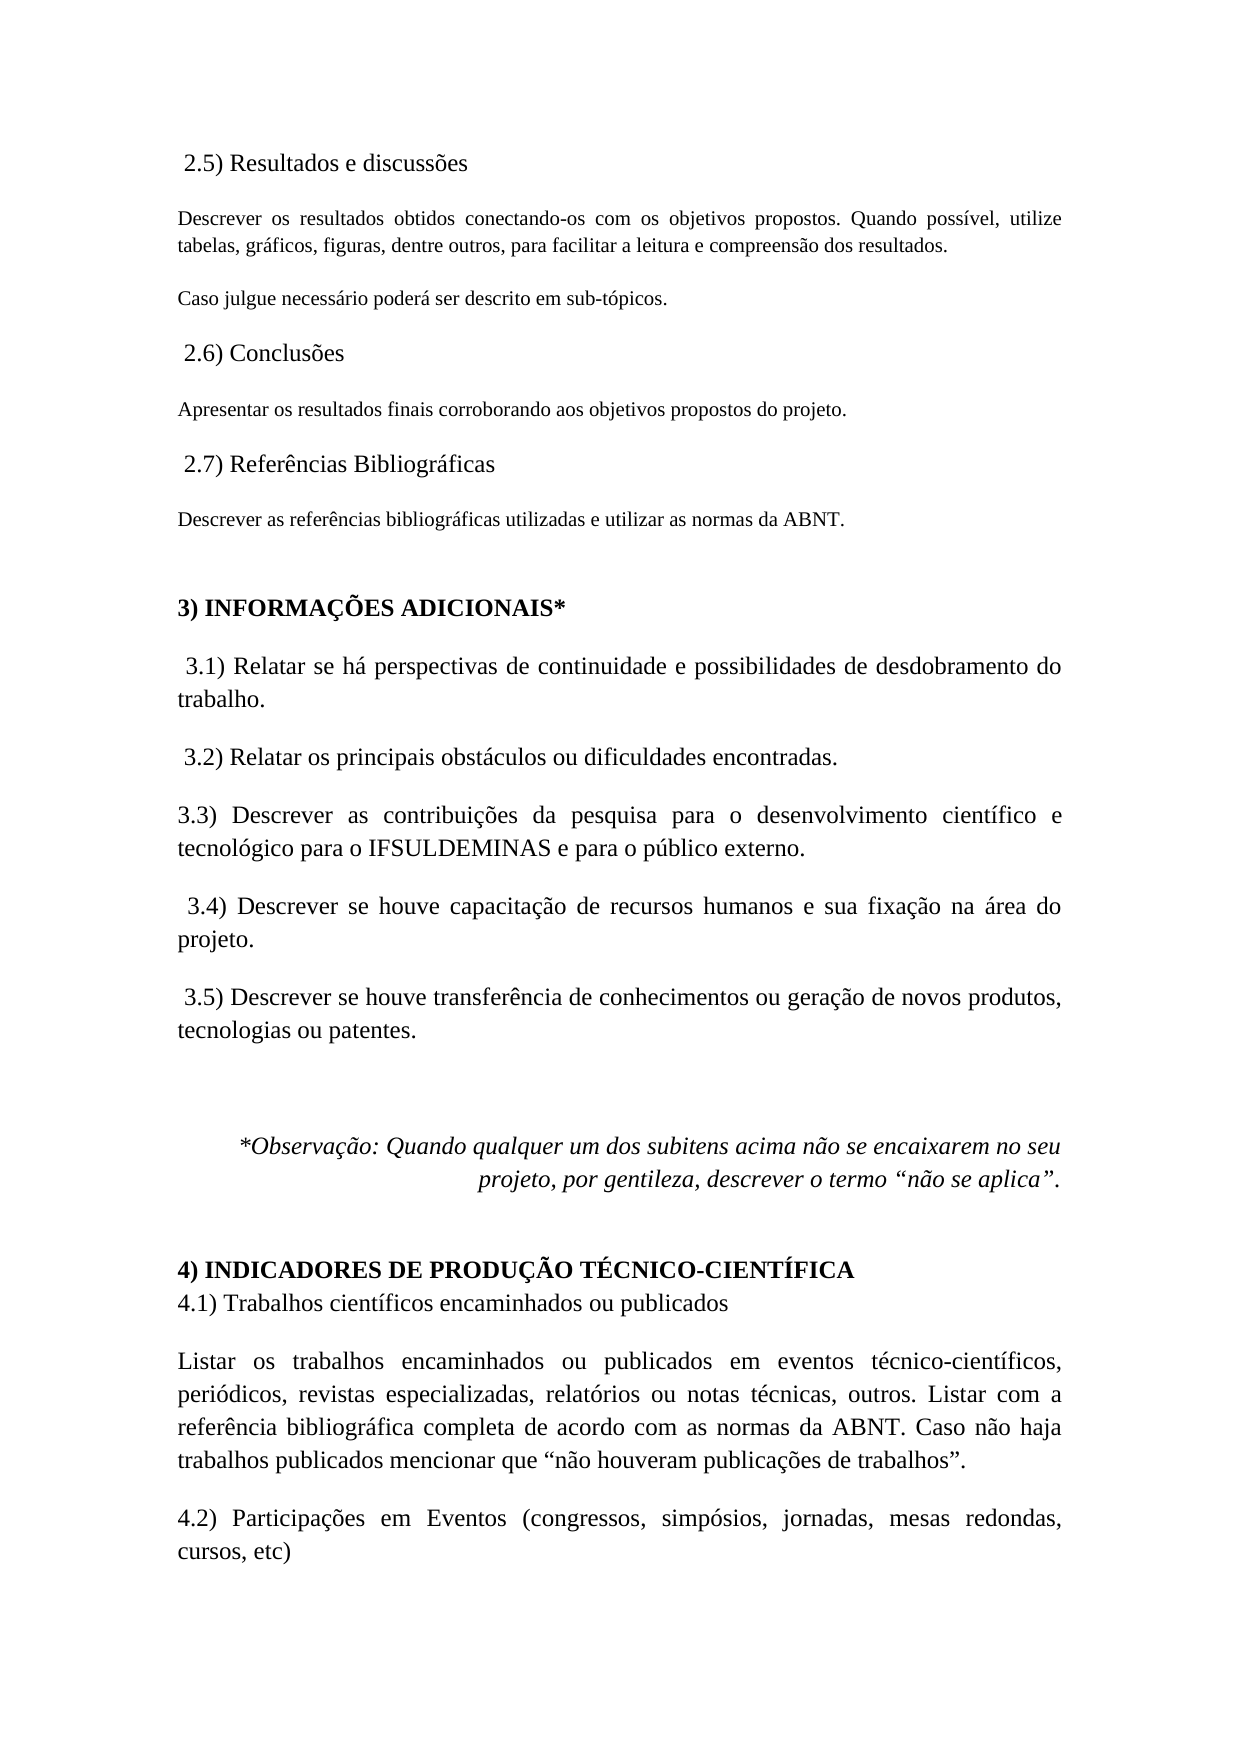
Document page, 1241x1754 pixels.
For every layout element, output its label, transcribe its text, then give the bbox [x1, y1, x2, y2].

text 3) INFORMAÇÕES ADICIONAIS* [177, 593, 1063, 621]
text 2.7) Referências Bibliográficas [177, 449, 1063, 478]
text Descrever os resultados obtidos conectando-os com os objetivos propostos. Quando possível, utilize tabelas, gráficos, figuras, dentre outros, para facilitar a leitura e compreensão dos resultados. [177, 206, 1063, 257]
text 4.2) Participações em Eventos (congressos, simpósios, jornadas, mesas redondas, cursos, etc) [177, 1503, 1063, 1565]
text 2.5) Resultados e discussões [177, 148, 1063, 176]
text 3.3) Descrever as contribuições da pesquisa para o desenvolvimento científico e tecnológico para o IFSULDEMINAS e para o público externo. [177, 800, 1063, 862]
text 3.4) Descrever se houve capacitação de recursos humanos e sua fixação na área do projeto. [177, 891, 1063, 953]
text 4.1) Trabalhos científicos encaminhados ou publicados [177, 1288, 1063, 1317]
text Descrever as referências bibliográficas utilizadas e utilizar as normas da ABNT. [177, 507, 1063, 531]
text Listar os trabalhos encaminhados ou publicados em eventos técnico-científicos, periódicos, revistas especializadas, relatórios ou notas técnicas, outros. Listar com a referência bibliográfica completa de acordo com as normas da ABNT. Caso não haja trabalhos publicados mencionar que “não houveram publicações de trabalhos”. [177, 1346, 1063, 1474]
text Apresentar os resultados finais corroborando aos objetivos propostos do projeto. [177, 396, 1063, 421]
text *Observação: Quando qualquer um dos subitens acima não se encaixarem no seu projeto, por gentileza, descrever o termo “não se aplica”. [177, 1131, 1063, 1193]
text 4) INDICADORES DE PRODUÇÃO TÉCNICO-CIENTÍFICA [177, 1255, 1063, 1284]
text 3.1) Relatar se há perspectivas de continuidade e possibilidades de desdobramento do trabalho. [177, 651, 1063, 712]
text 2.6) Conclusões [177, 338, 1063, 367]
text 3.2) Relatar os principais obstáculos ou dificuldades encontradas. [177, 742, 1063, 771]
text Caso julgue necessário poderá ser descrito em sub-tópicos. [177, 286, 1063, 310]
text 3.5) Descrever se houve transferência de conhecimentos ou geração de novos produtos, tecnologias ou patentes. [177, 982, 1063, 1044]
